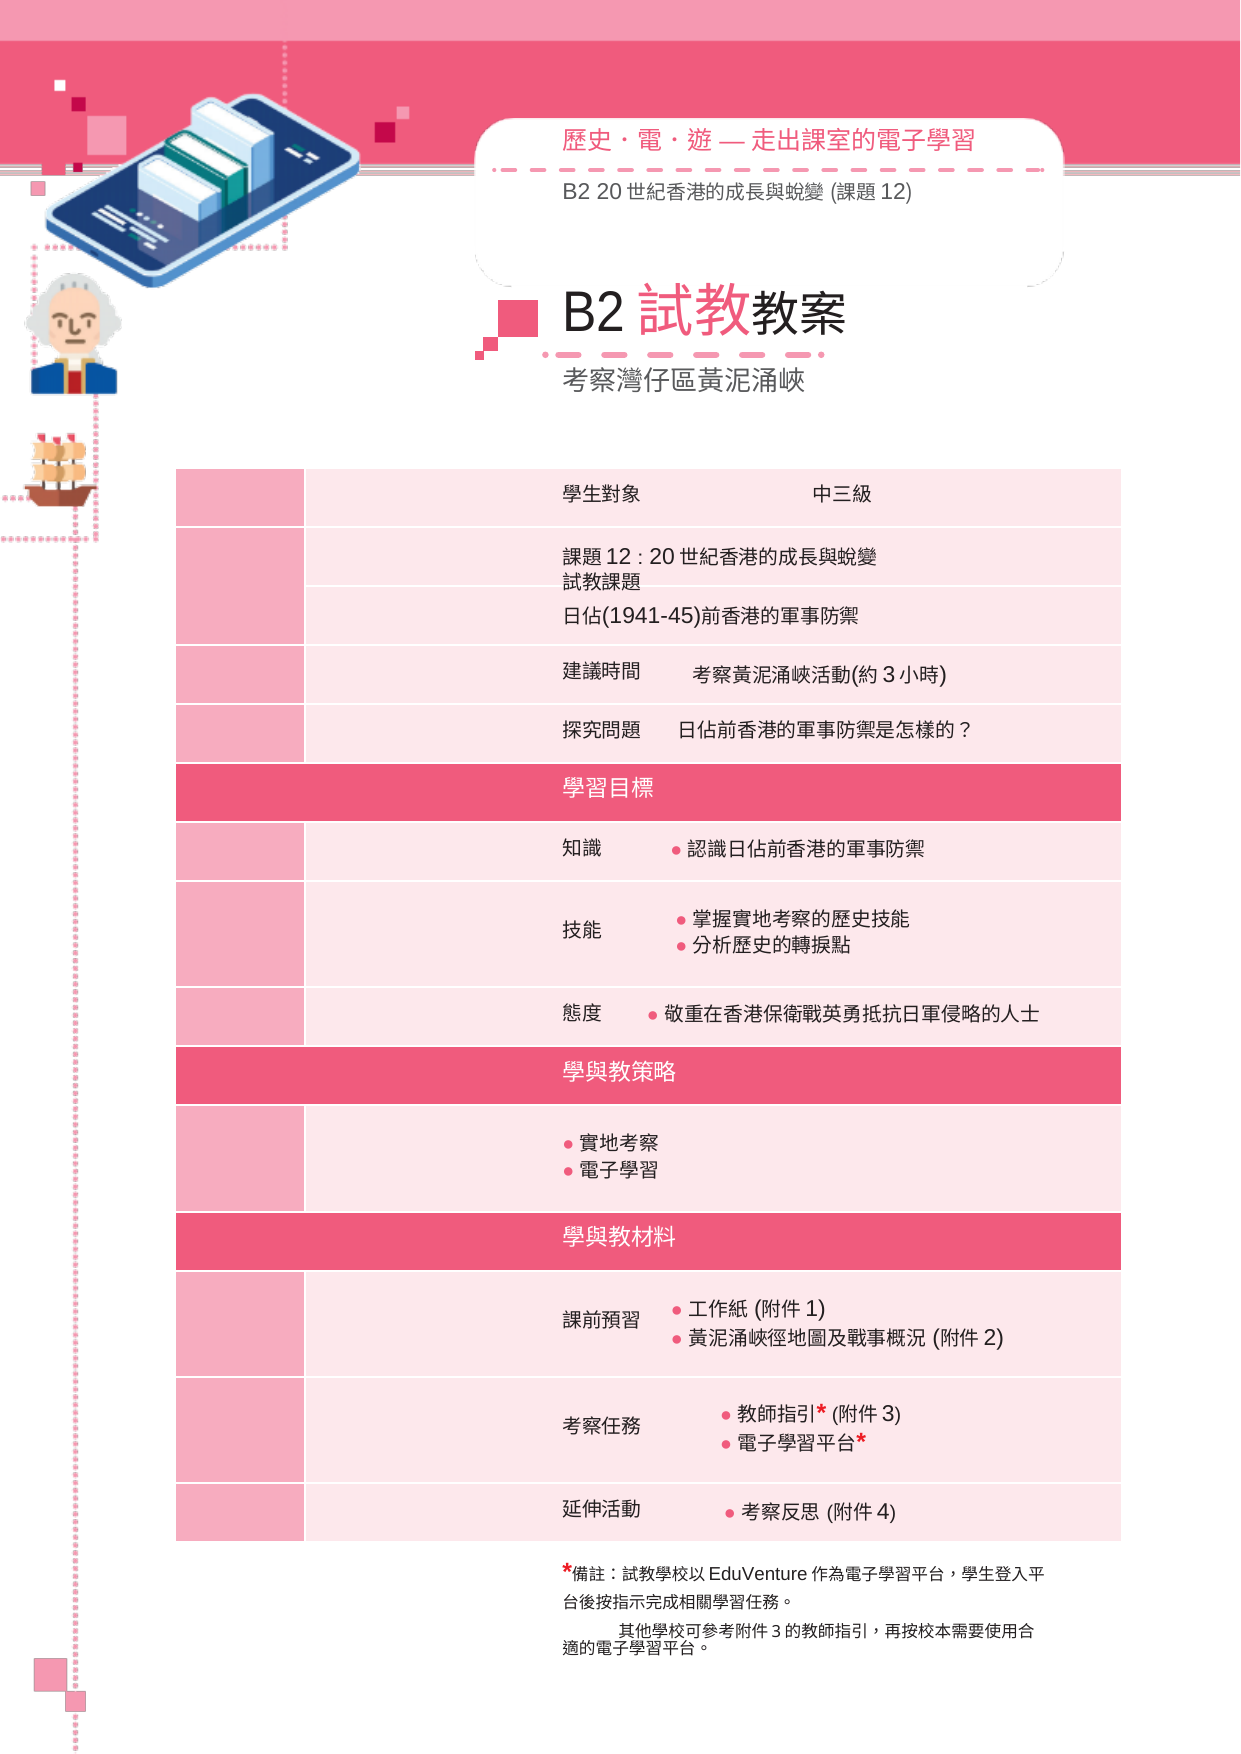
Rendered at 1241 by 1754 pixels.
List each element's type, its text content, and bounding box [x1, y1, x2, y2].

text ● 認識日佔前香港的軍事防禦 [670, 838, 1047, 861]
text 考察黃泥涌峽活動(約3小時) [692, 662, 1047, 687]
text ● 掌握實地考察的歷史技能 ● 分析歷史的轉捩點 [675, 906, 1047, 958]
text 技能 [562, 921, 651, 942]
picture [0, 0, 1241, 1754]
text 態度 [562, 1004, 622, 1024]
text *備註：試教學校以EduVenture作為電子學習平台，學生登入平台後按指示完成相關學習任務。 [562, 1557, 1047, 1615]
text ● 教師指引* (附件3) ● 電子學習平台* [720, 1399, 1047, 1456]
text ● 黃泥涌峽徑地圖及戰事概況 (附件2) [671, 1325, 1047, 1351]
text 學與教材料 [562, 1227, 1047, 1250]
text 學與教策略 [562, 1062, 1047, 1084]
text 日佔(1941-45)前香港的軍事防禦 [562, 603, 1047, 628]
text B2試教教案 [562, 281, 1047, 344]
text 其他學校可參考附件3的教師指引，再按校本需要使用合適的電子學習平台。 [562, 1624, 1047, 1658]
text 考察任務 [562, 1417, 706, 1438]
text 學生對象 [562, 484, 798, 505]
text 課前預習 [562, 1311, 656, 1331]
text 課題12 : 20世紀香港的成長與蛻變 [562, 544, 1047, 569]
text 日佔前香港的軍事防禦是怎樣的？ [678, 721, 1047, 741]
text ● 工作紙 (附件1) [671, 1296, 1047, 1322]
text 探究問題 [562, 721, 664, 741]
text ● 實地考察 ● 電子學習 [562, 1130, 1047, 1182]
text B2 20世紀香港的成長與蛻變 (課題12) [562, 179, 1047, 204]
text 試教課題 [562, 573, 1047, 594]
text 建議時間 [562, 662, 678, 682]
text 延伸活動 [562, 1499, 710, 1520]
text ● 考察反思 (附件4) [724, 1499, 1047, 1525]
text 中三級 [812, 484, 1047, 505]
text 知識 [562, 839, 646, 859]
text ● 敬重在香港保衛戰英勇抵抗日軍侵略的人士 [647, 1003, 1047, 1026]
text 歷史．電．遊 — 走出課室的電子學習 [562, 130, 1047, 155]
text 學習目標 [562, 778, 1047, 801]
text 考察灣仔區黃泥涌峽 [562, 369, 1047, 396]
